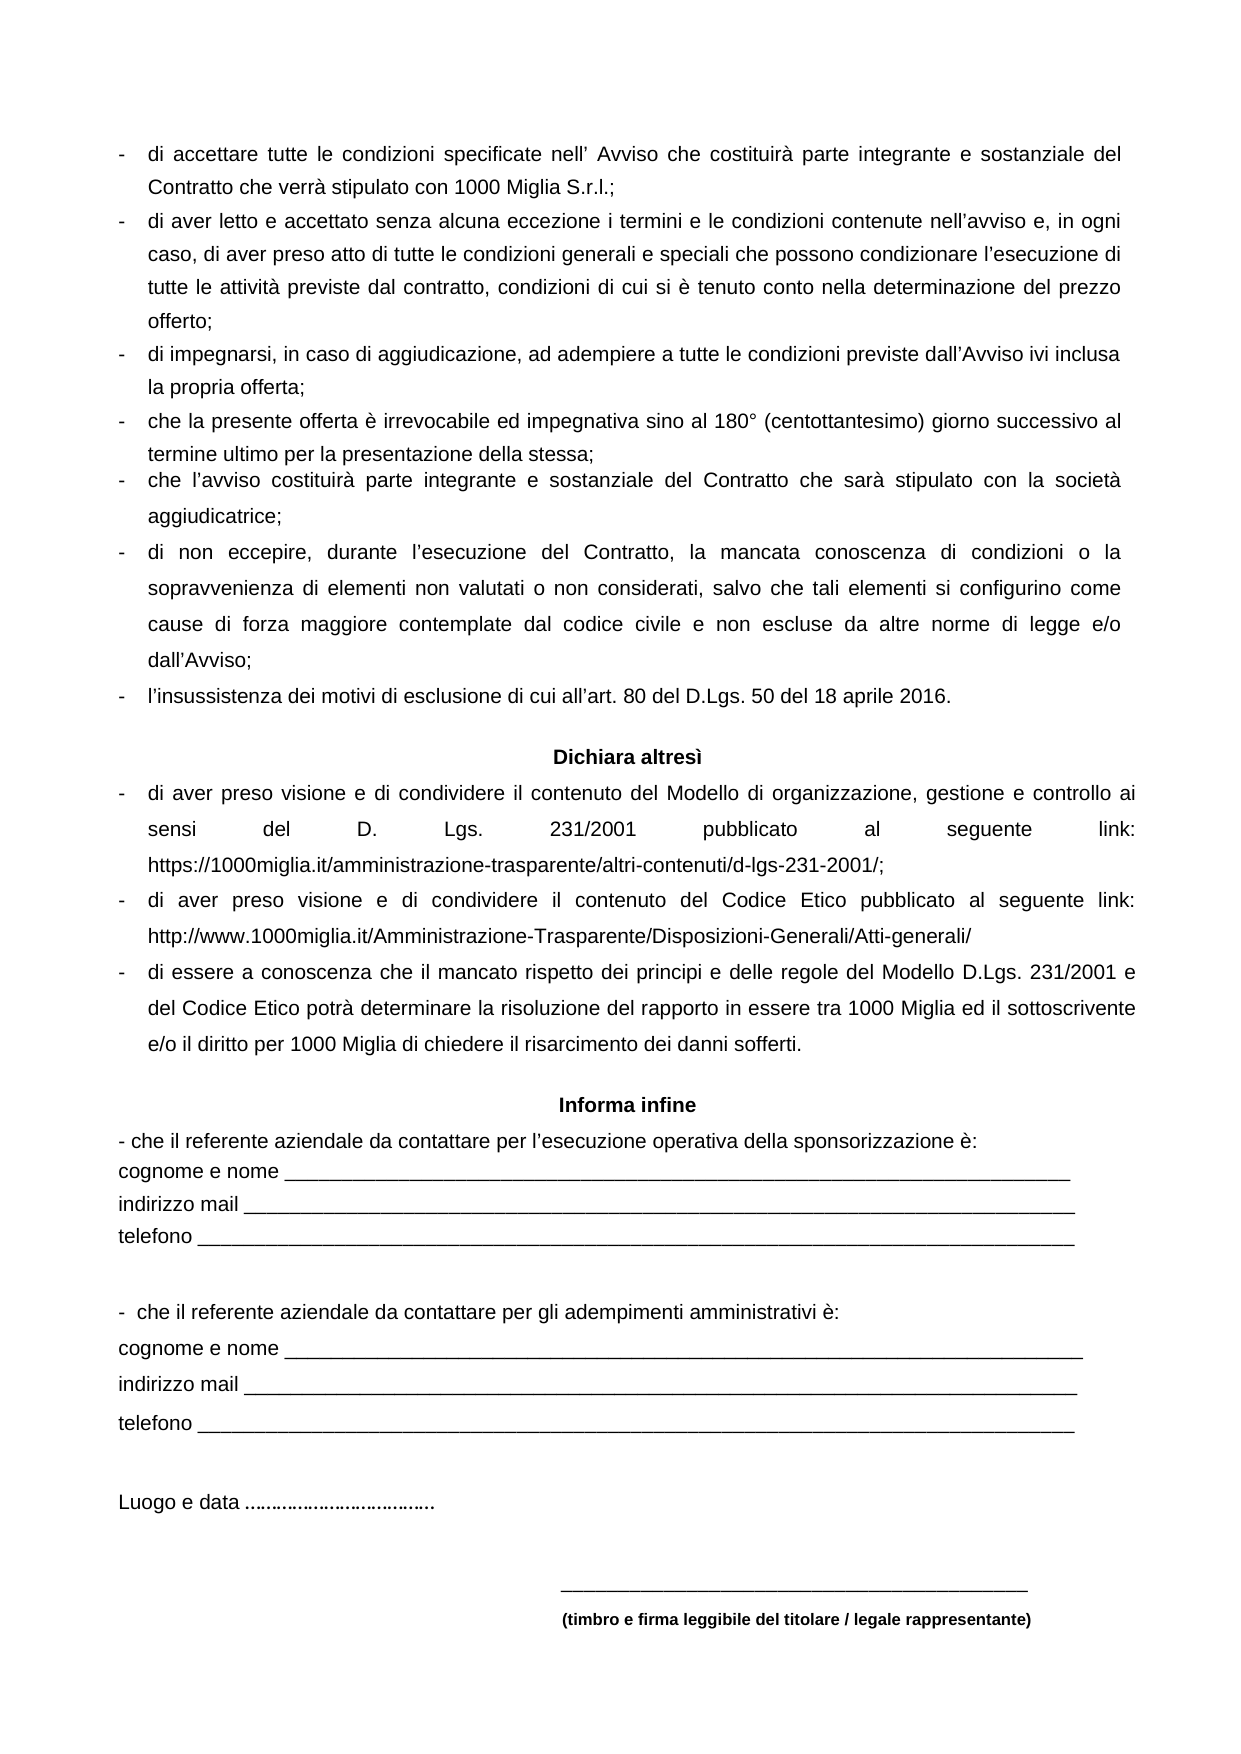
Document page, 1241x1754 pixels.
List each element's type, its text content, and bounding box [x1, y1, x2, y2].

text cognome e nome _____________________________________________________________________ [118, 1156, 1137, 1184]
text telefono _____________________________________________________________________________ [118, 1221, 1137, 1249]
text indirizzo mail ________________________________________________________________________ [118, 1372, 1137, 1396]
text - che l’avviso costituirà parte integrante e sostanziale del Contratto che sarà stipulato con la società aggiudicatrice; [118, 468, 1122, 528]
text telefono _____________________________________________________________________________ [118, 1408, 1137, 1436]
text indirizzo mail _________________________________________________________________________ [118, 1189, 1137, 1217]
text - di aver preso visione e di condividere il contenuto del Modello di organizzazione, gestione e controllo ai sensi del D. Lgs. 231/2001 pubblicato al seguente link: https://1000miglia.it/amministrazione-trasparente/altri-contenuti/d-lgs-231-2001/; [118, 781, 1137, 876]
text (timbro e firma leggibile del titolare / legale rappresentante) [118, 1610, 1137, 1629]
text - di non eccepire, durante l’esecuzione del Contratto, la mancata conoscenza di condizioni o la sopravvenienza di elementi non valutati o non considerati, salvo che tali elementi si configurino come cause di forza maggiore contemplate dal codice civile e non escluse da altre norme di legge e/o dall’Avviso; [118, 540, 1122, 672]
text - che il referente aziendale da contattare per gli adempimenti amministrativi è: [118, 1300, 1137, 1324]
text cognome e nome _____________________________________________________________________ [118, 1336, 1137, 1360]
text - di aver preso visione e di condividere il contenuto del Codice Etico pubblicato al seguente link: http://www.1000miglia.it/Amministrazione-Trasparente/Disposizioni-Generali/Atti-generali/ [118, 888, 1137, 948]
text Dichiara altresì [118, 744, 1137, 768]
text - di essere a conoscenza che il mancato rispetto dei principi e delle regole del Modello D.Lgs. 231/2001 e del Codice Etico potrà determinare la risoluzione del rapporto in essere tra 1000 Miglia ed il sottoscrivente e/o il diritto per 1000 Miglia di chiedere il risarcimento dei danni sofferti. [118, 960, 1137, 1056]
text - l’insussistenza dei motivi di esclusione di cui all’art. 80 del D.Lgs. 50 del 18 aprile 2016. [118, 684, 1122, 708]
text - di aver letto e accettato senza alcuna eccezione i termini e le condizioni contenute nell’avviso e, in ogni caso, di aver preso atto di tutte le condizioni generali e speciali che possono condizionare l’esecuzione di tutte le attività previste dal contratto, condizioni di cui si è tenuto conto nella determinazione del prezzo offerto; [118, 201, 1122, 335]
text _________________________________________ [118, 1567, 1137, 1595]
text - di accettare tutte le condizioni specificate nell’ Avviso che costituirà parte integrante e sostanziale del Contratto che verrà stipulato con 1000 Miglia S.r.l.; [118, 135, 1122, 201]
text - che la presente offerta è irrevocabile ed impegnativa sino al 180° (centottantesimo) giorno successivo al termine ultimo per la presentazione della stessa; [118, 401, 1122, 468]
text Luogo e data ……………………………… [118, 1487, 1137, 1515]
text Informa infine [118, 1093, 1137, 1117]
text - di impegnarsi, in caso di aggiudicazione, ad adempiere a tutte le condizioni previste dall’Avviso ivi inclusa la propria offerta; [118, 335, 1122, 401]
text - che il referente aziendale da contattare per l’esecuzione operativa della sponsorizzazione è: [118, 1129, 1137, 1153]
